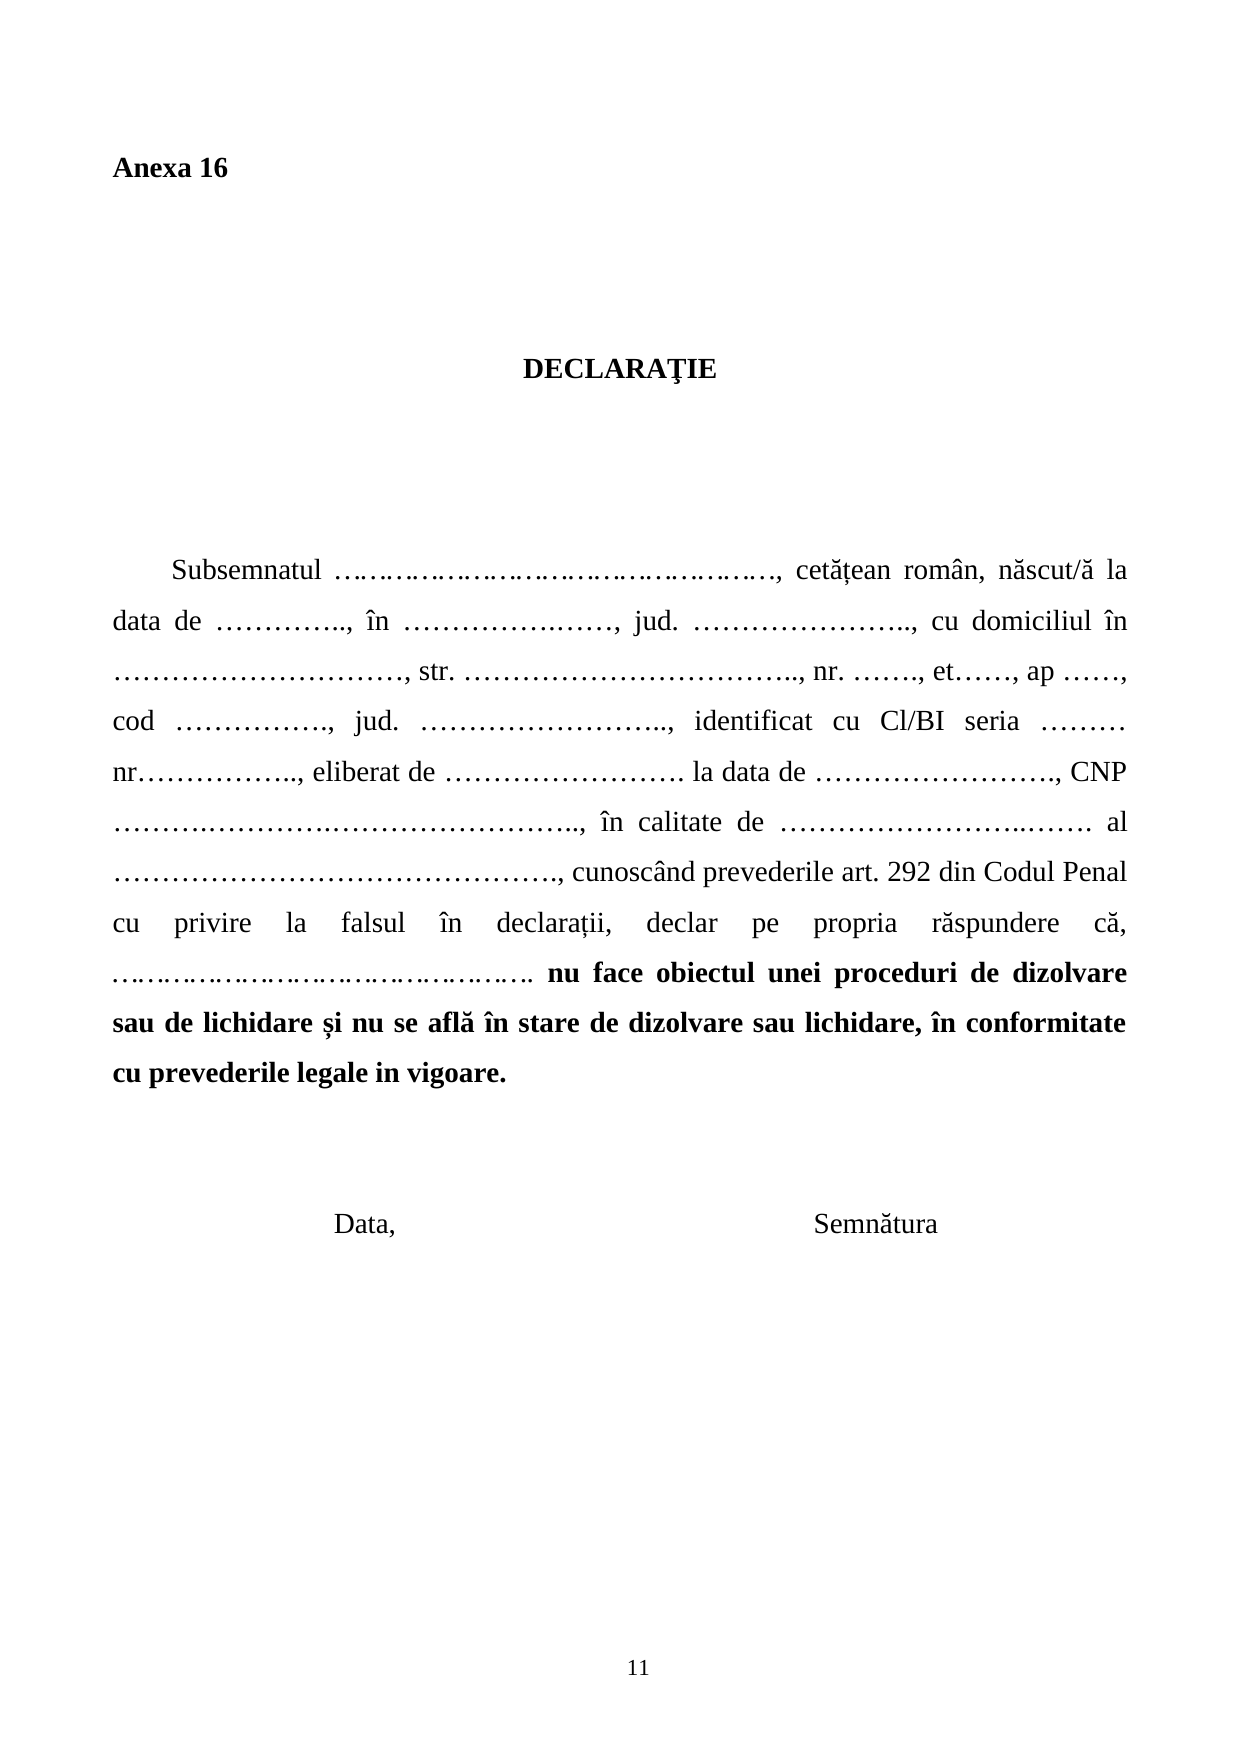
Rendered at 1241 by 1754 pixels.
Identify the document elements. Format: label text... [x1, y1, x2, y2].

text Semnătura [623, 1207, 1128, 1240]
text Data, [112, 1207, 617, 1240]
text DECLARAŢIE [112, 351, 1128, 385]
text Subsemnatul ……………………………………………, cetățean român, născut/ă la data de ………….., în …………….……, jud. ………………….., cu domiciliul în …………………………, str. …………………………….., nr. ……., et……, ap ……, cod ……………., jud. …………………….., identificat cu Cl/BI seria ……… nr…………….., eliberat de ……………………. la data de ……………………., CNP ……….………….…………………….., în calitate de ……………………..……. al ………………………………………., cunoscând prevederile art. 292 din Codul Penal cu privire la falsul în declarații, declar pe propria răspundere că, …………………………………………. nu face obiectul unei proceduri de dizolvare sau de lichidare și nu se află în stare de dizolvare sau lichidare, în conformitate cu prevederile legale in vigoare. [112, 552, 1128, 1089]
text Anexa 16 [112, 150, 1128, 183]
